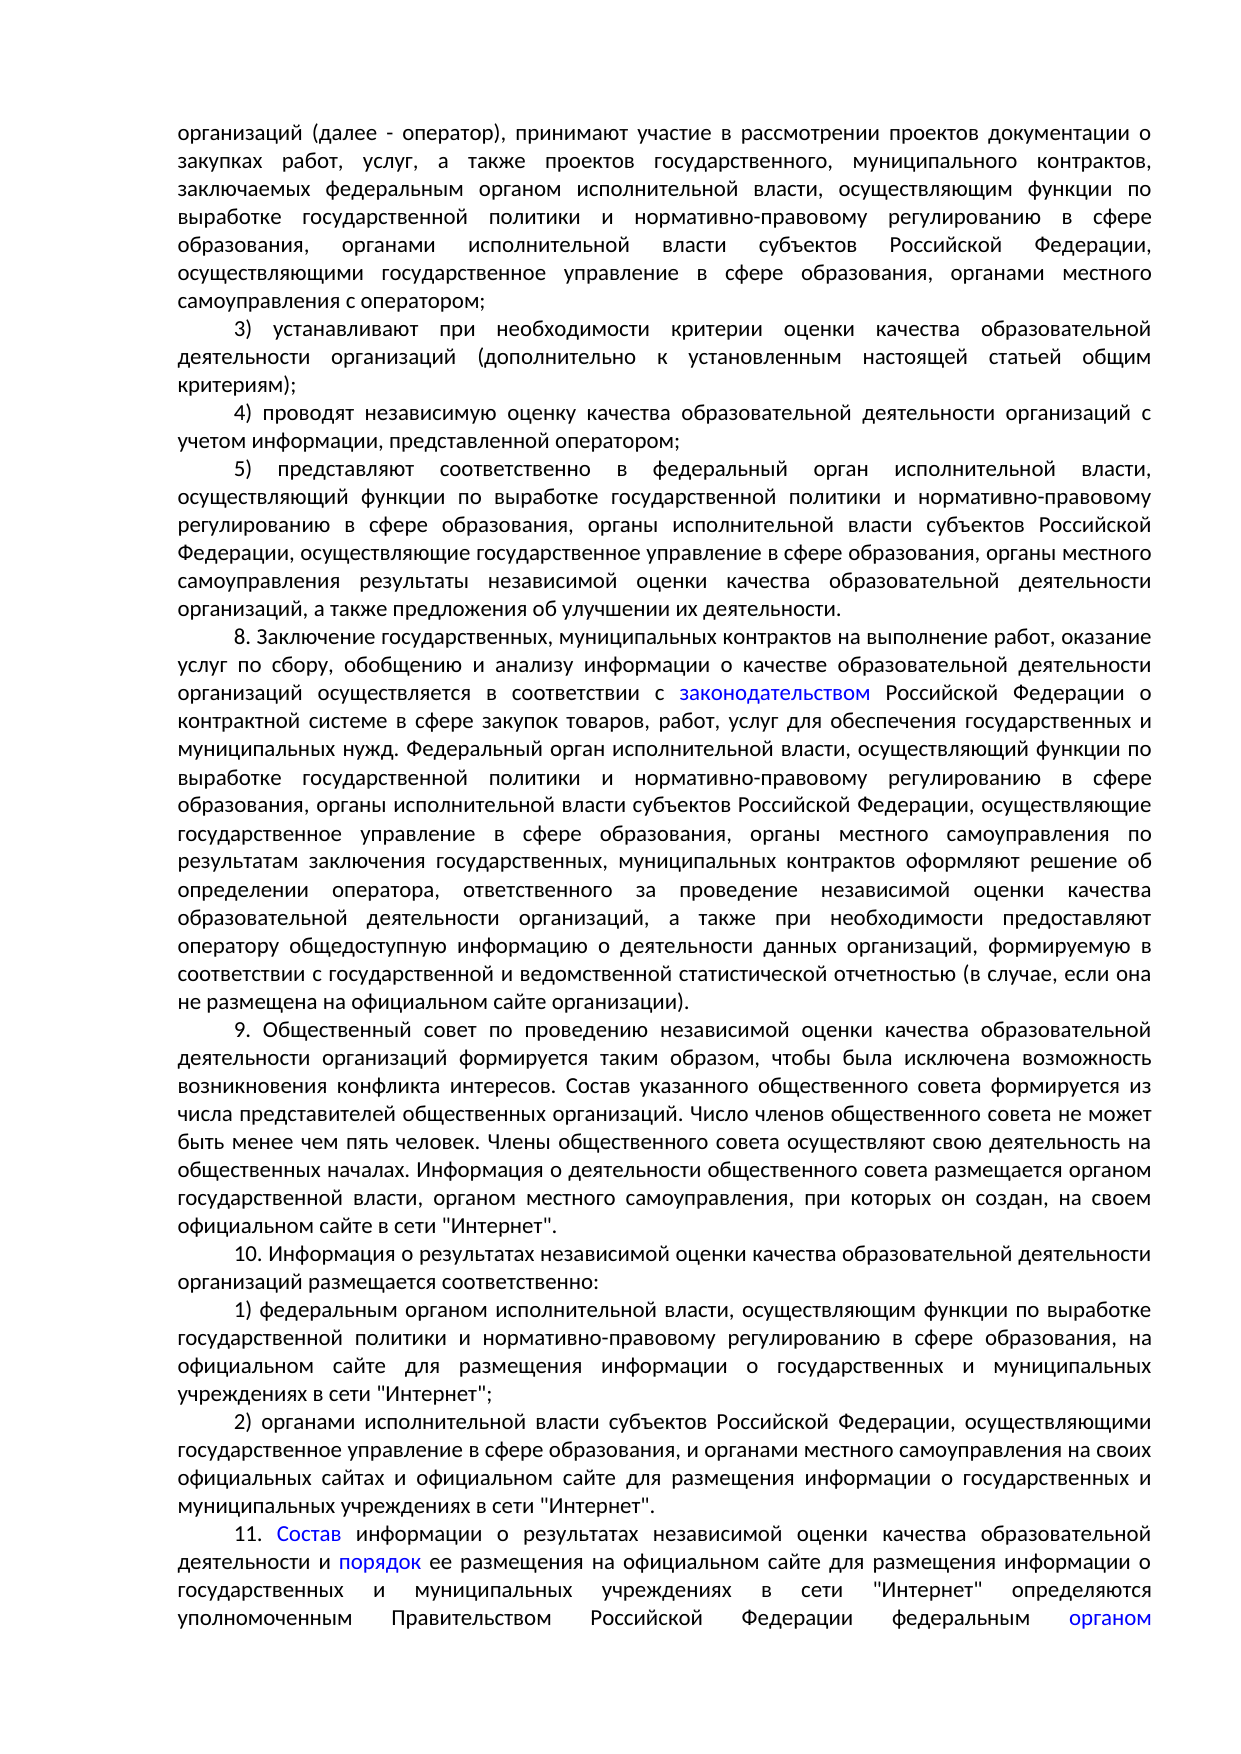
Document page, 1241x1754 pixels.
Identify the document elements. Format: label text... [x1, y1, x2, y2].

text 4) проводят независимую оценку качества образовательной деятельности организаций с учетом информации, представленной оператором; [177, 398, 1152, 454]
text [177, 1519, 1152, 1631]
text 10. Информация о результатах независимой оценки качества образовательной деятельности организаций размещается соответственно: [177, 1239, 1152, 1295]
text 1) федеральным органом исполнительной власти, осуществляющим функции по выработке государственной политики и нормативно-правовому регулированию в сфере образования, на официальном сайте для размещения информации о государственных и муниципальных учреждениях в сети "Интернет"; [177, 1295, 1152, 1407]
text 8. Заключение государственных, муниципальных контрактов на выполнение работ, оказание услуг по сбору, обобщению и анализу информации о качестве образовательной деятельности организаций осуществляется в соответствии с законодательством Российской Федерации о контрактной системе в сфере закупок товаров, работ, услуг для обеспечения государственных и муниципальных нужд. Федеральный орган исполнительной власти, осуществляющий функции по выработке государственной политики и нормативно-правовому регулированию в сфере образования, органы исполнительной власти субъектов Российской Федерации, осуществляющие государственное управление в сфере образования, органы местного самоуправления по результатам заключения государственных, муниципальных контрактов оформляют решение об определении оператора, ответственного за проведение независимой оценки качества образовательной деятельности организаций, а также при необходимости предоставляют оператору общедоступную информацию о деятельности данных организаций, формируемую в соответствии с государственной и ведомственной статистической отчетностью (в случае, если она не размещена на официальном сайте организации). [177, 622, 1152, 1015]
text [177, 118, 1152, 314]
text 3) устанавливают при необходимости критерии оценки качества образовательной деятельности организаций (дополнительно к установленным настоящей статьей общим критериям); [177, 314, 1152, 398]
text 2) органами исполнительной власти субъектов Российской Федерации, осуществляющими государственное управление в сфере образования, и органами местного самоуправления на своих официальных сайтах и официальном сайте для размещения информации о государственных и муниципальных учреждениях в сети "Интернет". [177, 1407, 1152, 1519]
text 9. Общественный совет по проведению независимой оценки качества образовательной деятельности организаций формируется таким образом, чтобы была исключена возможность возникновения конфликта интересов. Состав указанного общественного совета формируется из числа представителей общественных организаций. Число членов общественного совета не может быть менее чем пять человек. Члены общественного совета осуществляют свою деятельность на общественных началах. Информация о деятельности общественного совета размещается органом государственной власти, органом местного самоуправления, при которых он создан, на своем официальном сайте в сети "Интернет". [177, 1015, 1152, 1239]
text 5) представляют соответственно в федеральный орган исполнительной власти, осуществляющий функции по выработке государственной политики и нормативно-правовому регулированию в сфере образования, органы исполнительной власти субъектов Российской Федерации, осуществляющие государственное управление в сфере образования, органы местного самоуправления результаты независимой оценки качества образовательной деятельности организаций, а также предложения об улучшении их деятельности. [177, 454, 1152, 622]
